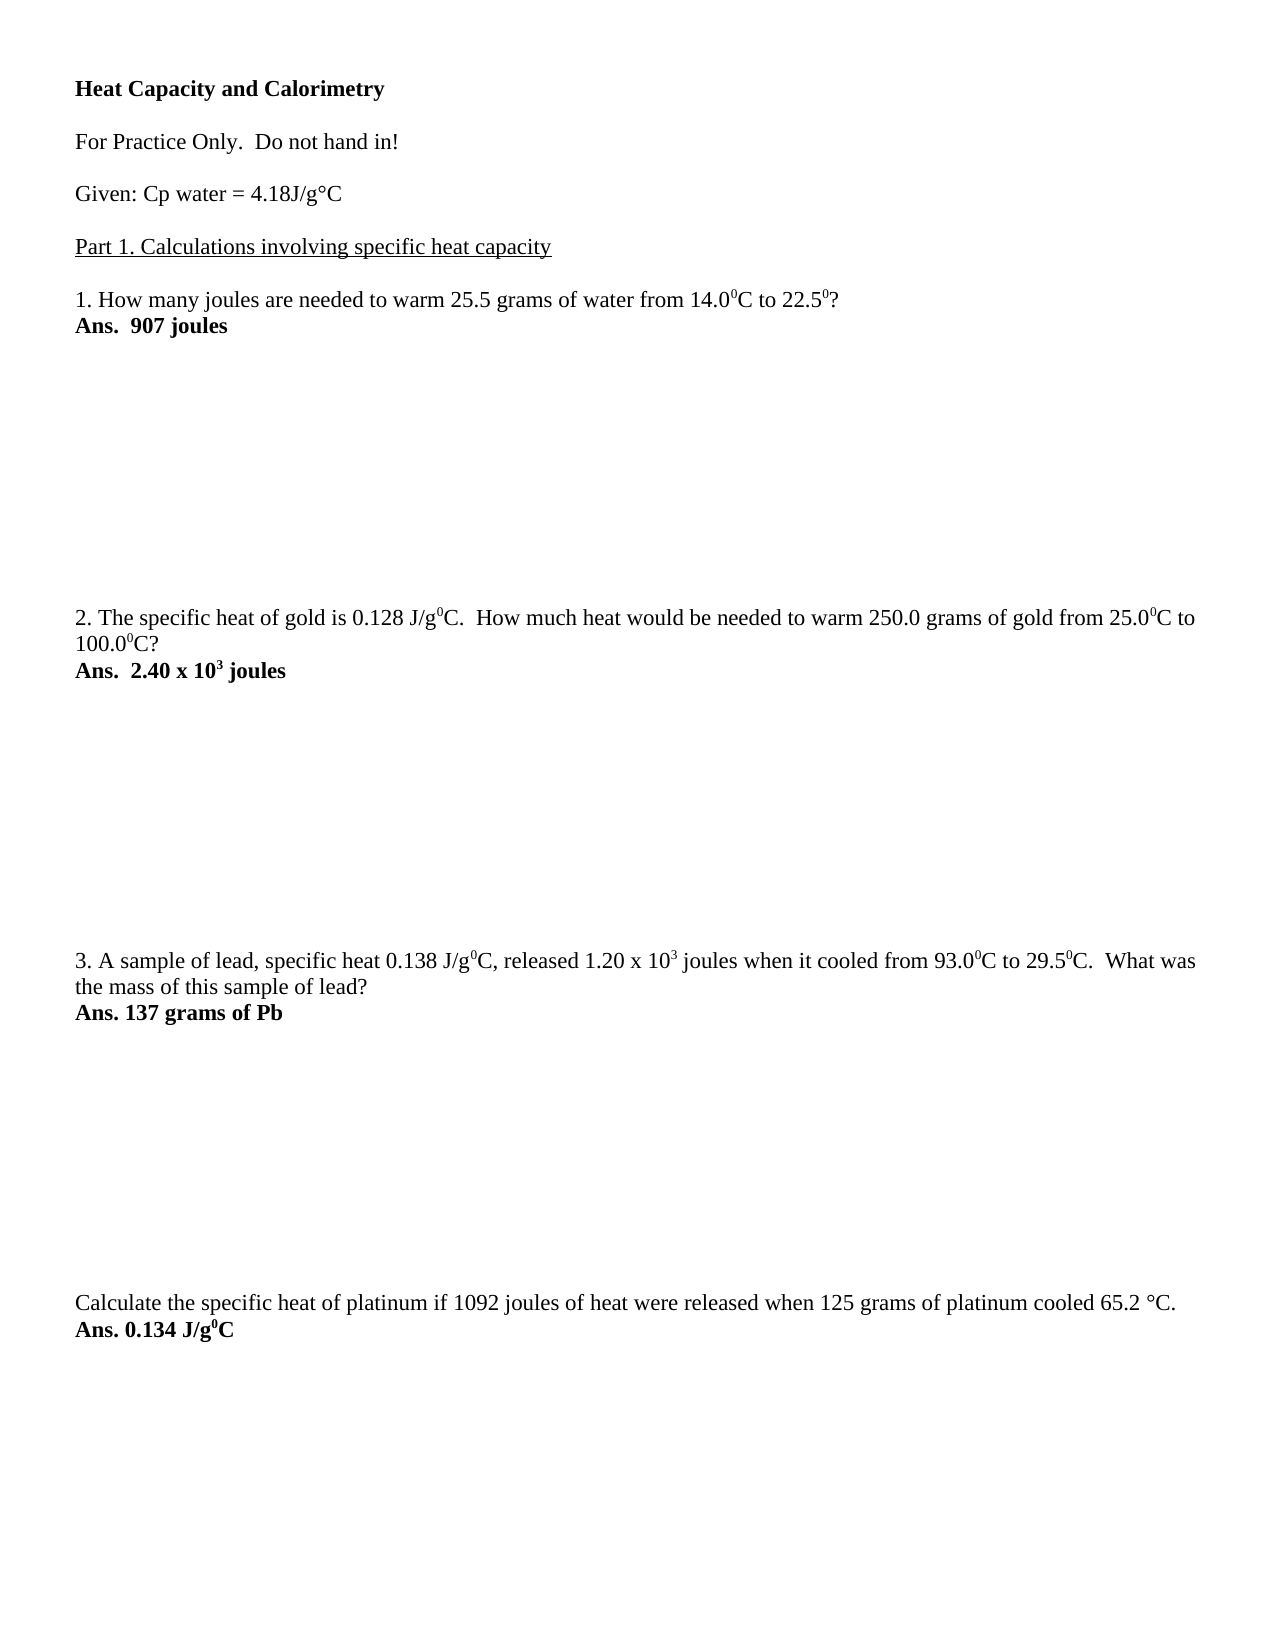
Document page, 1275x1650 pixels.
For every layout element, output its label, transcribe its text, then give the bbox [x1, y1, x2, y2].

text 3. A sample of lead, specific heat 0.138 J/g0C, released 1.20 x 103 joules when it cooled from 93.00C to 29.50C. What was the mass of this sample of lead? [75, 947, 1200, 999]
text 2. The specific heat of gold is 0.128 J/g0C. How much heat would be needed to warm 250.0 grams of gold from 25.00C to 100.00C? [75, 604, 1200, 657]
text Ans. 137 grams of Pb [75, 999, 1200, 1026]
text Ans. 2.40 x 103 joules [75, 657, 1200, 683]
text For Practice Only. Do not hand in! [75, 128, 1200, 154]
text Ans. 0.134 J/g0C [75, 1316, 1200, 1342]
text Calculate the specific heat of platinum if 1092 joules of heat were released when 125 grams of platinum cooled 65.2 °C. [75, 1289, 1200, 1316]
text Part 1. Calculations involving specific heat capacity [75, 233, 1200, 259]
text Ans. 907 joules [75, 312, 1200, 338]
text Given: Cp water = 4.18J/g°C [75, 180, 1200, 207]
text Heat Capacity and Calorimetry [75, 75, 1200, 101]
text 1. How many joules are needed to warm 25.5 grams of water from 14.00C to 22.50? [75, 286, 1200, 312]
